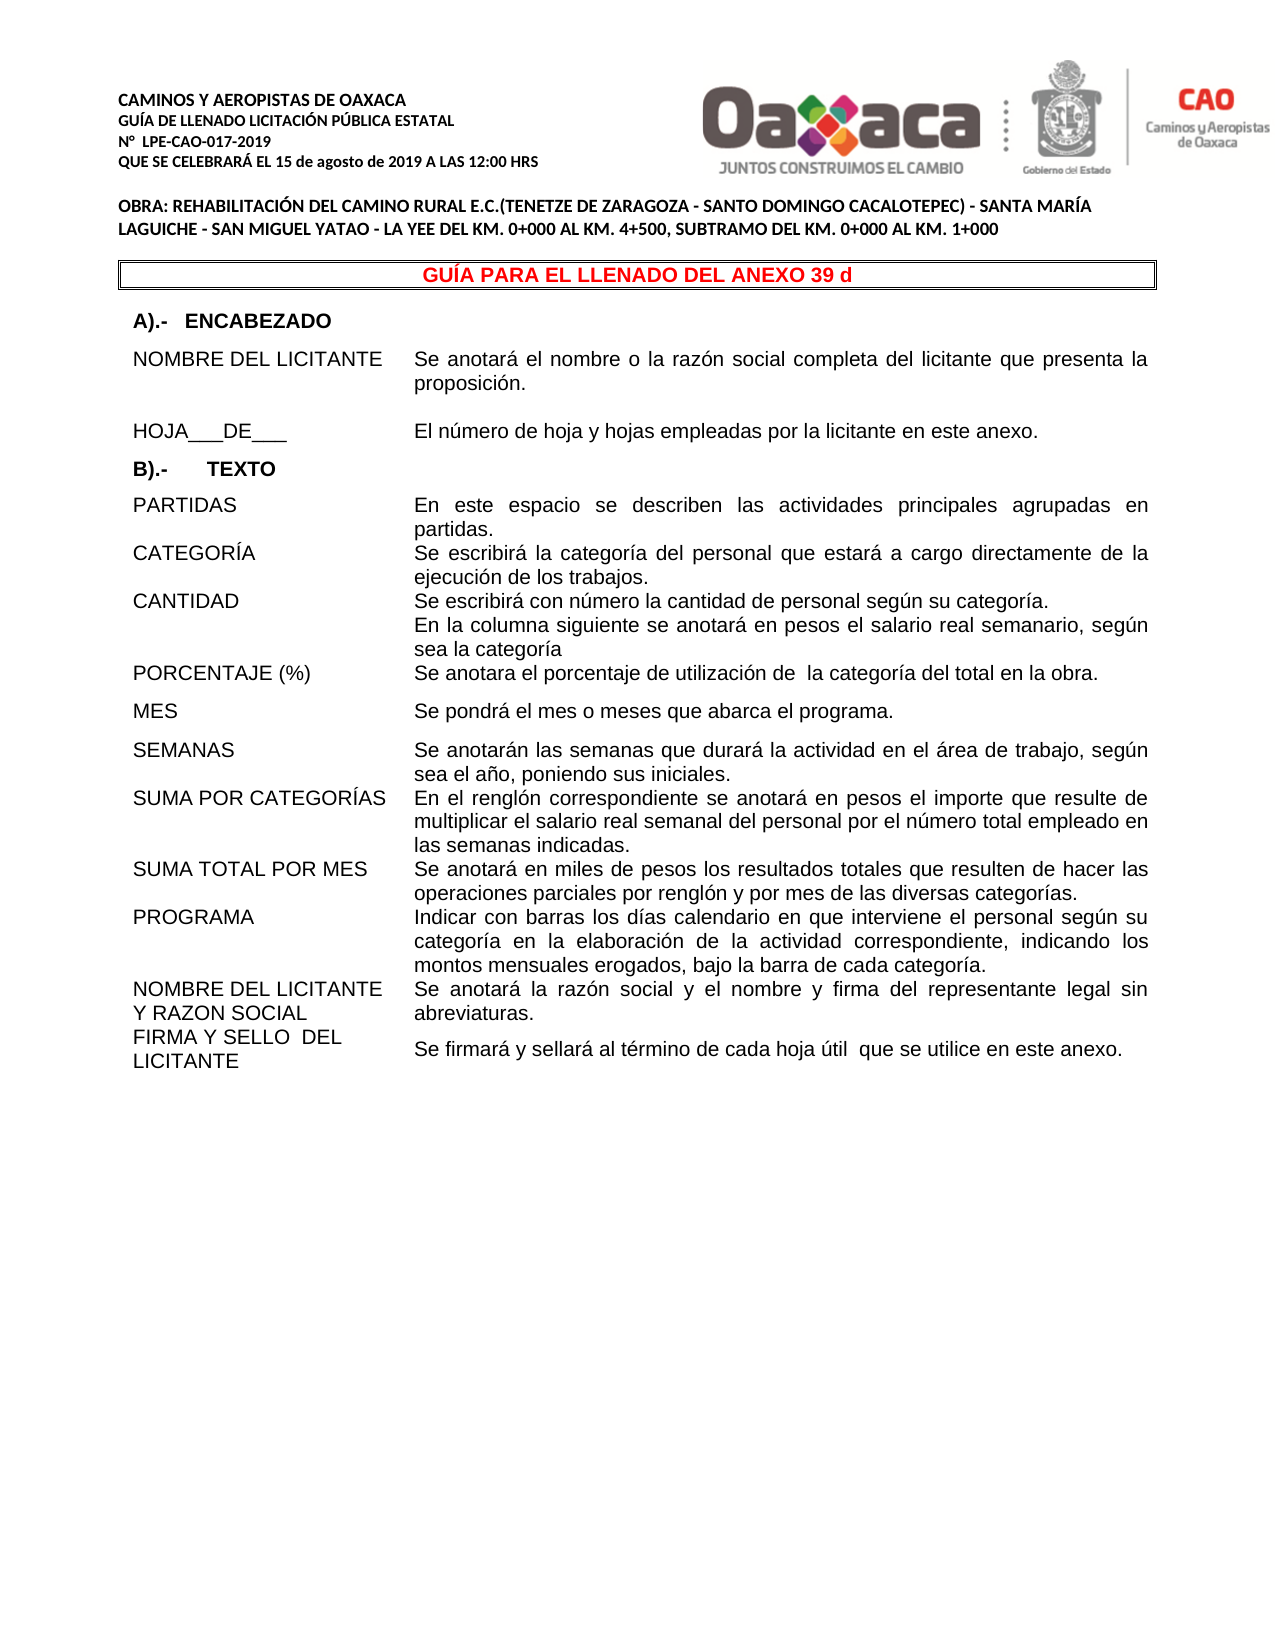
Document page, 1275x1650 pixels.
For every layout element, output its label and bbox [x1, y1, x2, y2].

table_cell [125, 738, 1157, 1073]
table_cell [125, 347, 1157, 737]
picture [702, 60, 1275, 178]
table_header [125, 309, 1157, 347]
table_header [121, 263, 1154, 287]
